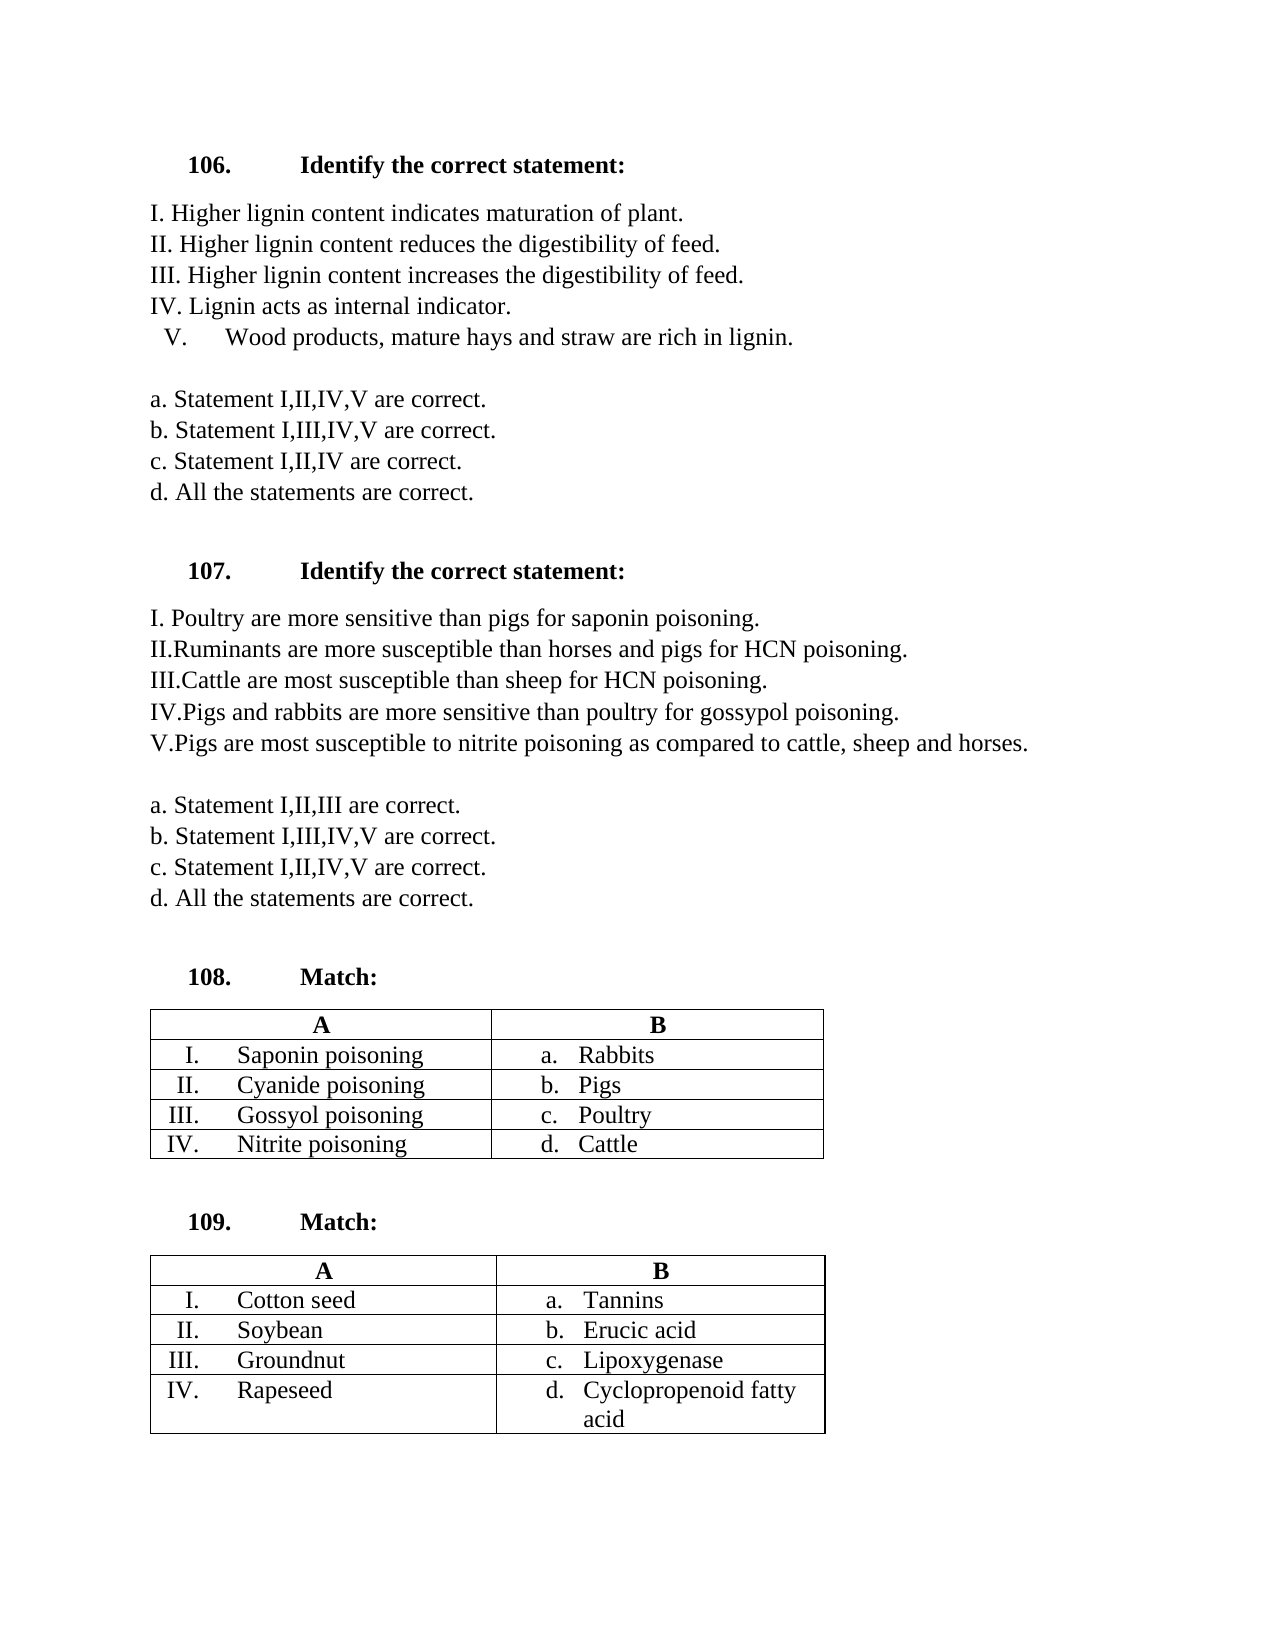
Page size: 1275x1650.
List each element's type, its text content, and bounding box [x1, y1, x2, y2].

table_header A [151, 1256, 496, 1284]
table_cell Cotton seed [151, 1286, 496, 1314]
text d. All the statements are correct. [150, 477, 1125, 506]
text I. Higher lignin content indicates maturation of plant. [150, 198, 1125, 226]
text c. Statement I,II,IV are correct. [150, 446, 1125, 475]
table_cell Cyanide poisoning [151, 1070, 491, 1099]
text II.Ruminants are more susceptible than horses and pigs for HCN poisoning. [150, 634, 1125, 663]
text III. Higher lignin content increases the digestibility of feed. [150, 260, 1125, 288]
list Match: [187, 962, 1125, 990]
text a. Statement I,II,IV,V are correct. [150, 384, 1125, 413]
text III.Cattle are most susceptible than sheep for HCN poisoning. [150, 666, 1125, 694]
list Identify the correct statement: [187, 556, 1125, 584]
table_cell Rabbits [492, 1040, 823, 1069]
table_cell Cyclopropenoid fatty acid [497, 1375, 824, 1432]
text V.Pigs are most susceptible to nitrite poisoning as compared to cattle, sheep and horses. [150, 728, 1125, 756]
table_cell Groundnut [151, 1345, 496, 1374]
list Wood products, mature hays and straw are rich in lignin. [187, 322, 1125, 351]
table_header B [497, 1256, 824, 1284]
table_cell Cattle [492, 1130, 823, 1158]
text d. All the statements are correct. [150, 883, 1125, 912]
text a. Statement I,II,III are correct. [150, 790, 1125, 818]
text IV. Lignin acts as internal indicator. [150, 291, 1125, 319]
table_cell Saponin poisoning [151, 1040, 491, 1069]
table_cell Tannins [497, 1286, 824, 1314]
text II. Higher lignin content reduces the digestibility of feed. [150, 229, 1125, 257]
text c. Statement I,II,IV,V are correct. [150, 852, 1125, 881]
table_header A [151, 1010, 491, 1039]
table_cell Soybean [151, 1315, 496, 1344]
list Identify the correct statement: [187, 150, 1125, 179]
table_cell Erucic acid [497, 1315, 824, 1344]
text b. Statement I,III,IV,V are correct. [150, 821, 1125, 849]
table_cell Lipoxygenase [497, 1345, 824, 1374]
text IV.Pigs and rabbits are more sensitive than poultry for gossypol poisoning. [150, 697, 1125, 725]
list Match: [187, 1207, 1125, 1236]
text b. Statement I,III,IV,V are correct. [150, 415, 1125, 444]
table_cell Pigs [492, 1070, 823, 1099]
table_cell Nitrite poisoning [151, 1130, 491, 1158]
table_header B [492, 1010, 823, 1039]
text I. Poultry are more sensitive than pigs for saponin poisoning. [150, 603, 1125, 632]
table_cell Gossyol poisoning [151, 1100, 491, 1128]
table_cell Rapeseed [151, 1375, 496, 1432]
table_cell Poultry [492, 1100, 823, 1128]
